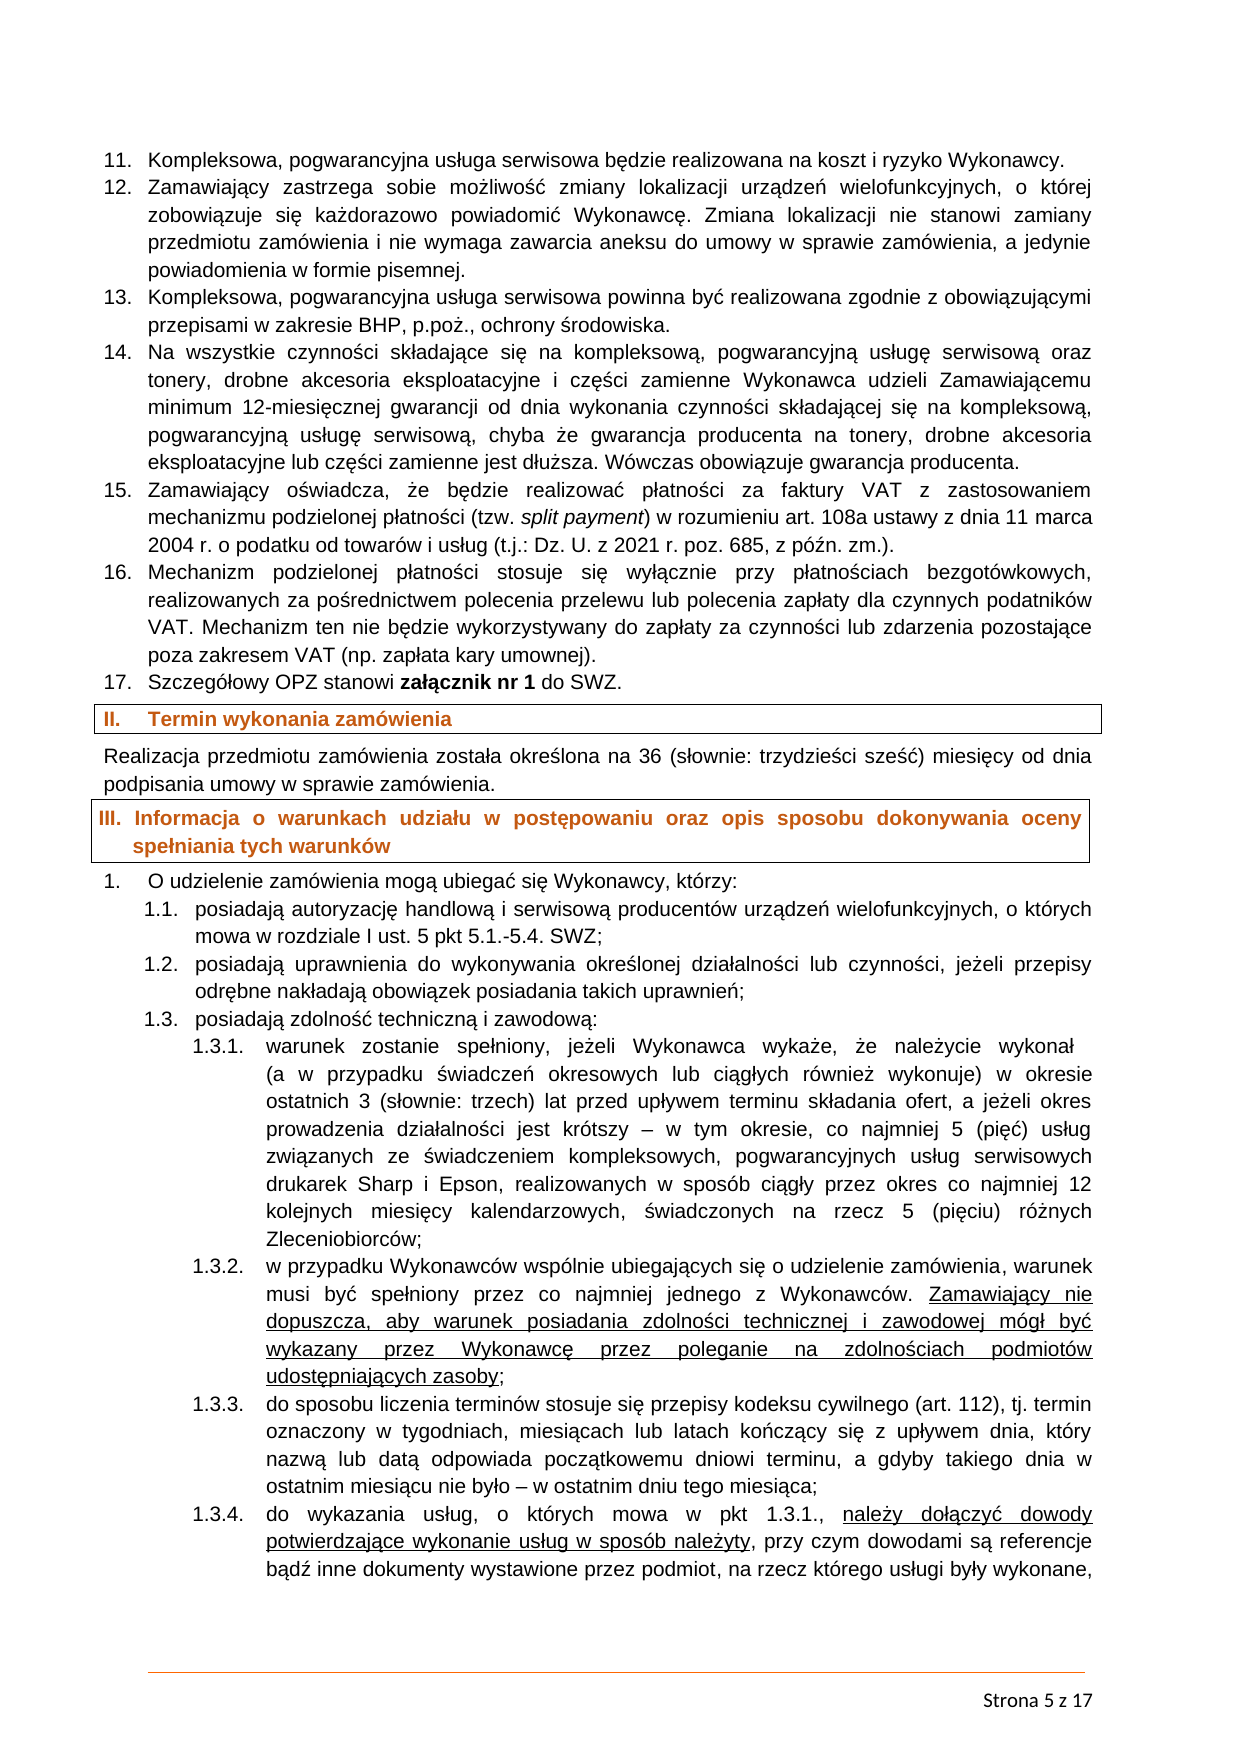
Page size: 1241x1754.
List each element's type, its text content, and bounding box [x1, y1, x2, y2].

list Zamawiający zastrzega sobie możliwość zmiany lokalizacji urządzeń wielofunkcyjnych, o której zobowiązuje się każdorazowo powiadomić Wykonawcę. Zmiana lokalizacji nie stanowi zamiany przedmiotu zamówienia i nie wymaga zawarcia aneksu do umowy w sprawie zamówienia, a jedynie powiadomienia w formie pisemnej. [103, 175, 1093, 282]
list posiadają uprawnienia do wykonywania określonej działalności lub czynności, jeżeli przepisy odrębne nakładają obowiązek posiadania takich uprawnień; [144, 952, 1093, 1003]
text 1.3.1. warunek zostanie spełniony, jeżeli Wykonawca wykaże, że należycie wykonał (a w przypadku świadczeń okresowych lub ciągłych również wykonuje) w okresie ostatnich 3 (słownie: trzech) lat przed upływem terminu składania ofert, a jeżeli okres prowadzenia działalności jest krótszy – w tym okresie, co najmniej 5 (pięć) usług związanych ze świadczeniem kompleksowych, pogwarancyjnych usług serwisowych drukarek Sharp i Epson, realizowanych w sposób ciągły przez okres co najmniej 12 kolejnych miesięcy kalendarzowych, świadczonych na rzecz 5 (pięciu) różnych Zleceniobiorców; [192, 1034, 1093, 1251]
list Kompleksowa, pogwarancyjna usługa serwisowa powinna być realizowana zgodnie z obowiązującymi przepisami w zakresie BHP, p.poż., ochrony środowiska. [103, 285, 1093, 337]
subtitle Termin wykonania zamówienia [95, 705, 1101, 733]
text 1.3.2. w przypadku Wykonawców wspólnie ubiegających się o udzielenie zamówienia, warunek musi być spełniony przez co najmniej jednego z Wykonawców. Zamawiający nie dopuszcza, aby warunek posiadania zdolności technicznej i zawodowej mógł być wykazany przez Wykonawcę przez poleganie na zdolnościach podmiotów udostępniających zasoby; [192, 1254, 1093, 1388]
list Szczegółowy OPZ stanowi załącznik nr 1 do SWZ. [103, 670, 1093, 694]
list Kompleksowa, pogwarancyjna usługa serwisowa będzie realizowana na koszt i ryzyko Wykonawcy. [103, 148, 1093, 172]
list posiadają zdolność techniczną i zawodową: [144, 1007, 1093, 1031]
list posiadają autoryzację handlową i serwisową producentów urządzeń wielofunkcyjnych, o których mowa w rozdziale I ust. 5 pkt 5.1.-5.4. SWZ; [144, 897, 1093, 948]
list Zamawiający oświadcza, że będzie realizować płatności za faktury VAT z zastosowaniem mechanizmu podzielonej płatności (tzw. split payment) w rozumieniu art. 108a ustawy z dnia 11 marca 2004 r. o podatku od towarów i usług (t.j.: Dz. U. z 2021 r. poz. 685, z późn. zm.). [103, 478, 1093, 557]
list O udzielenie zamówienia mogą ubiegać się Wykonawcy, którzy: [103, 869, 1093, 893]
text 1.3.3. do sposobu liczenia terminów stosuje się przepisy kodeksu cywilnego (art. 112), tj. termin oznaczony w tygodniach, miesiącach lub latach kończący się z upływem dnia, który nazwą lub datą odpowiada początkowemu dniowi terminu, a gdyby takiego dnia w ostatnim miesiącu nie było – w ostatnim dniu tego miesiąca; [192, 1392, 1093, 1498]
table_header III. Informacja o warunkach udziału w postępowaniu oraz opis sposobu dokonywania oceny spełniania tych warunków [92, 800, 1089, 862]
text Realizacja przedmiotu zamówienia została określona na 36 (słownie: trzydzieści sześć) miesięcy od dnia podpisania umowy w sprawie zamówienia. [103, 744, 1093, 795]
list Na wszystkie czynności składające się na kompleksową, pogwarancyjną usługę serwisową oraz tonery, drobne akcesoria eksploatacyjne i części zamienne Wykonawca udzieli Zamawiającemu minimum 12-miesięcznej gwarancji od dnia wykonania czynności składającej się na kompleksową, pogwarancyjną usługę serwisową, chyba że gwarancja producenta na tonery, drobne akcesoria eksploatacyjne lub części zamienne jest dłuższa. Wówczas obowiązuje gwarancja producenta. [103, 340, 1093, 474]
list Mechanizm podzielonej płatności stosuje się wyłącznie przy płatnościach bezgotówkowych, realizowanych za pośrednictwem polecenia przelewu lub polecenia zapłaty dla czynnych podatników VAT. Mechanizm ten nie będzie wykorzystywany do zapłaty za czynności lub zdarzenia pozostające poza zakresem VAT (np. zapłata kary umownej). [103, 560, 1093, 667]
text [192, 1502, 1093, 1581]
